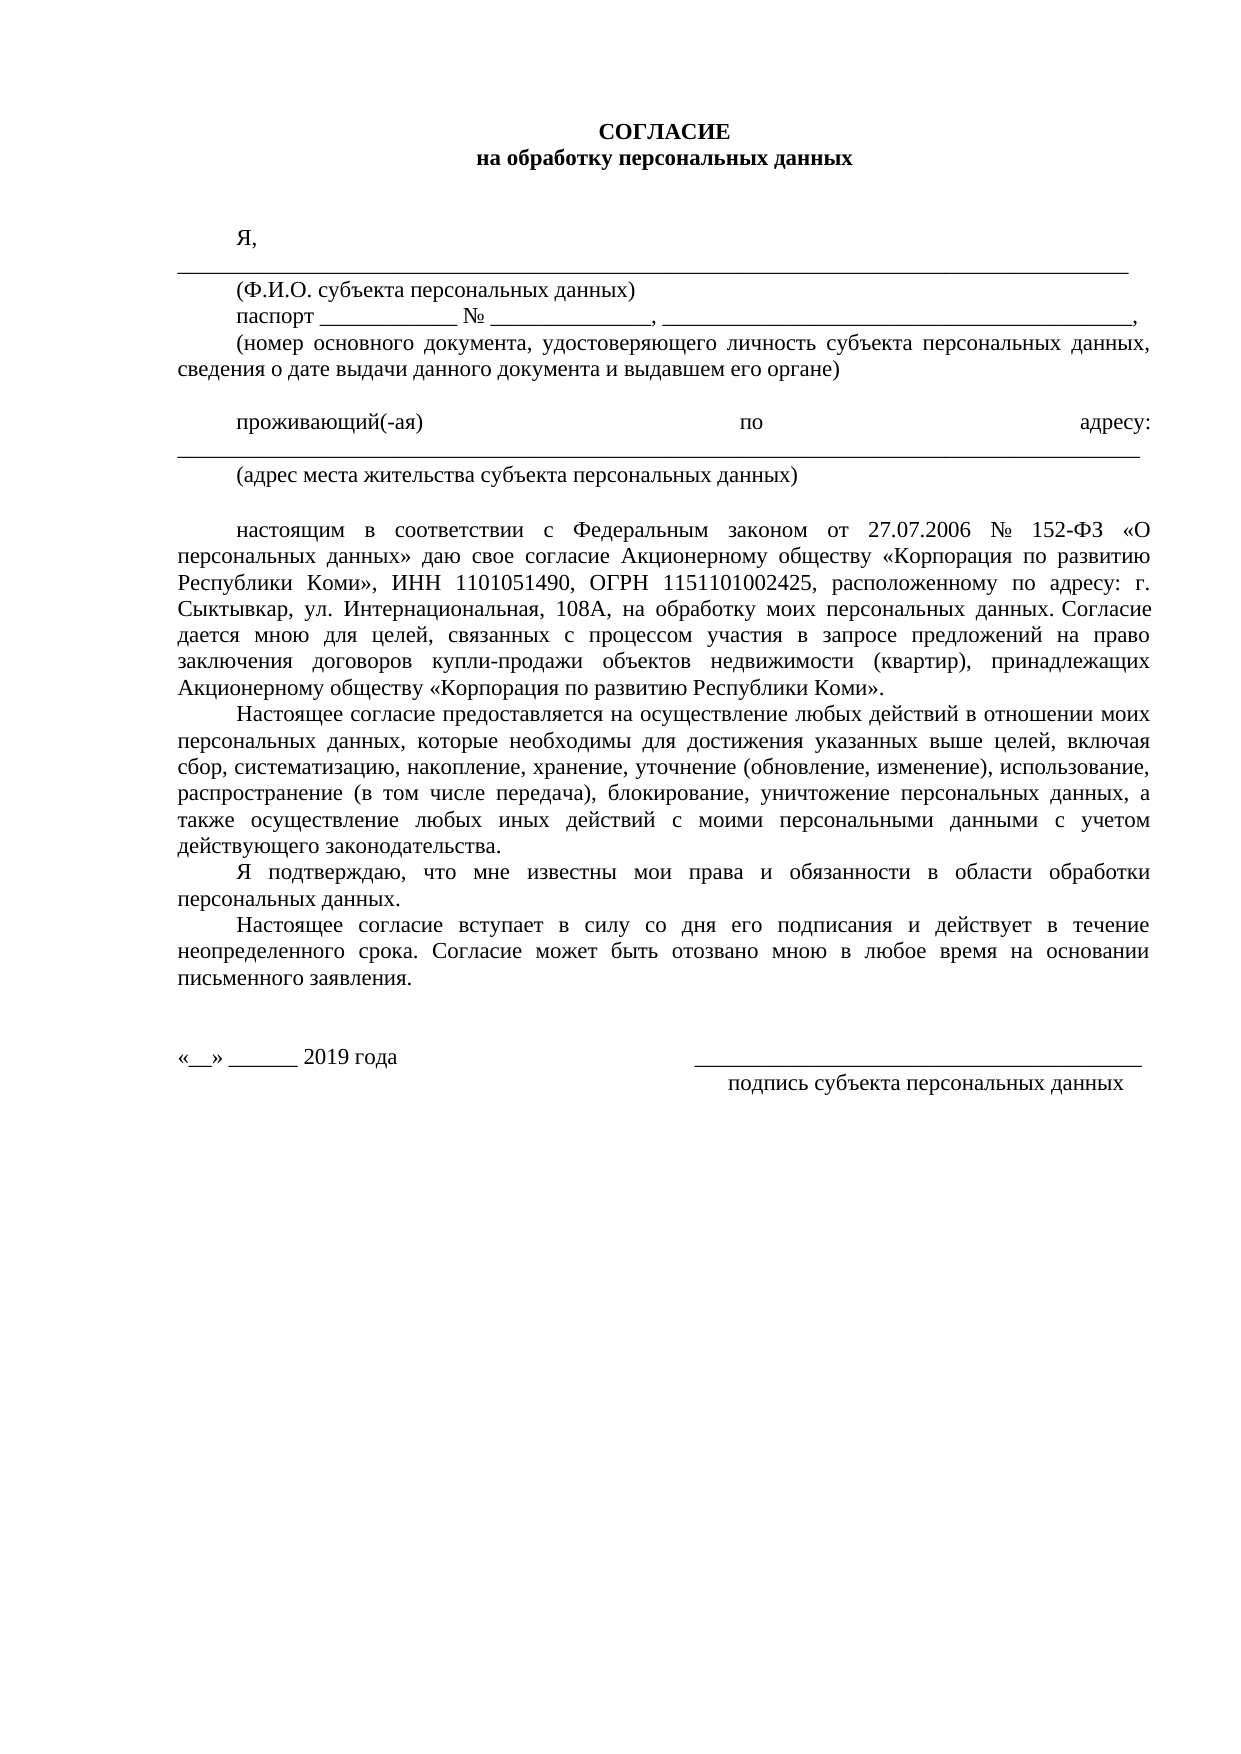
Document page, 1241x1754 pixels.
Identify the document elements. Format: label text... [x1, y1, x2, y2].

text на обработку персональных данных [177, 144, 1152, 171]
text проживающий(-ая) по адресу: ____________________________________________________________________________________ [177, 408, 1152, 461]
text Настоящее согласие вступает в силу со дня его подписания и действует в течение неопределенного срока. Согласие может быть отозвано мною в любое время на основании письменного заявления. [177, 911, 1152, 990]
text (Ф.И.О. субъекта персональных данных) [177, 276, 1152, 303]
text «__» ______ 2019 года _______________________________________ [177, 1043, 1152, 1069]
text Я подтверждаю, что мне известны мои права и обязанности в области обработки персональных данных. [177, 858, 1152, 911]
text (номер основного документа, удостоверяющего личность субъекта персональных данных, сведения о дате выдачи данного документа и выдавшем его органе) [177, 329, 1152, 382]
text подпись субъекта персональных данных [177, 1069, 1152, 1096]
text настоящим в соответствии с Федеральным законом от 27.07.2006 № 152-ФЗ «О персональных данных» даю свое согласие Акционерному обществу «Корпорация по развитию Республики Коми», ИНН 1101051490, ОГРН 1151101002425, расположенному по адресу: г. Сыктывкар, ул. Интернациональная, 108А, на обработку моих персональных данных. Согласие дается мною для целей, связанных с процессом участия в запросе предложений на право заключения договоров купли-продажи объектов недвижимости (квартир), принадлежащих Акционерному обществу «Корпорация по развитию Республики Коми». [177, 516, 1152, 700]
text (адрес места жительства субъекта персональных данных) [177, 461, 1152, 487]
text Настоящее согласие предоставляется на осуществление любых действий в отношении моих персональных данных, которые необходимы для достижения указанных выше целей, включая сбор, систематизацию, накопление, хранение, уточнение (обновление, изменение), использование, распространение (в том числе передача), блокирование, уничтожение персональных данных, а также осуществление любых иных действий с моими персональными данными с учетом действующего законодательства. [177, 700, 1152, 858]
text СОГЛАСИЕ [177, 118, 1152, 144]
text паспорт ____________ № ______________, _________________________________________, [177, 303, 1152, 329]
text Я, ___________________________________________________________________________________ [177, 223, 1152, 276]
